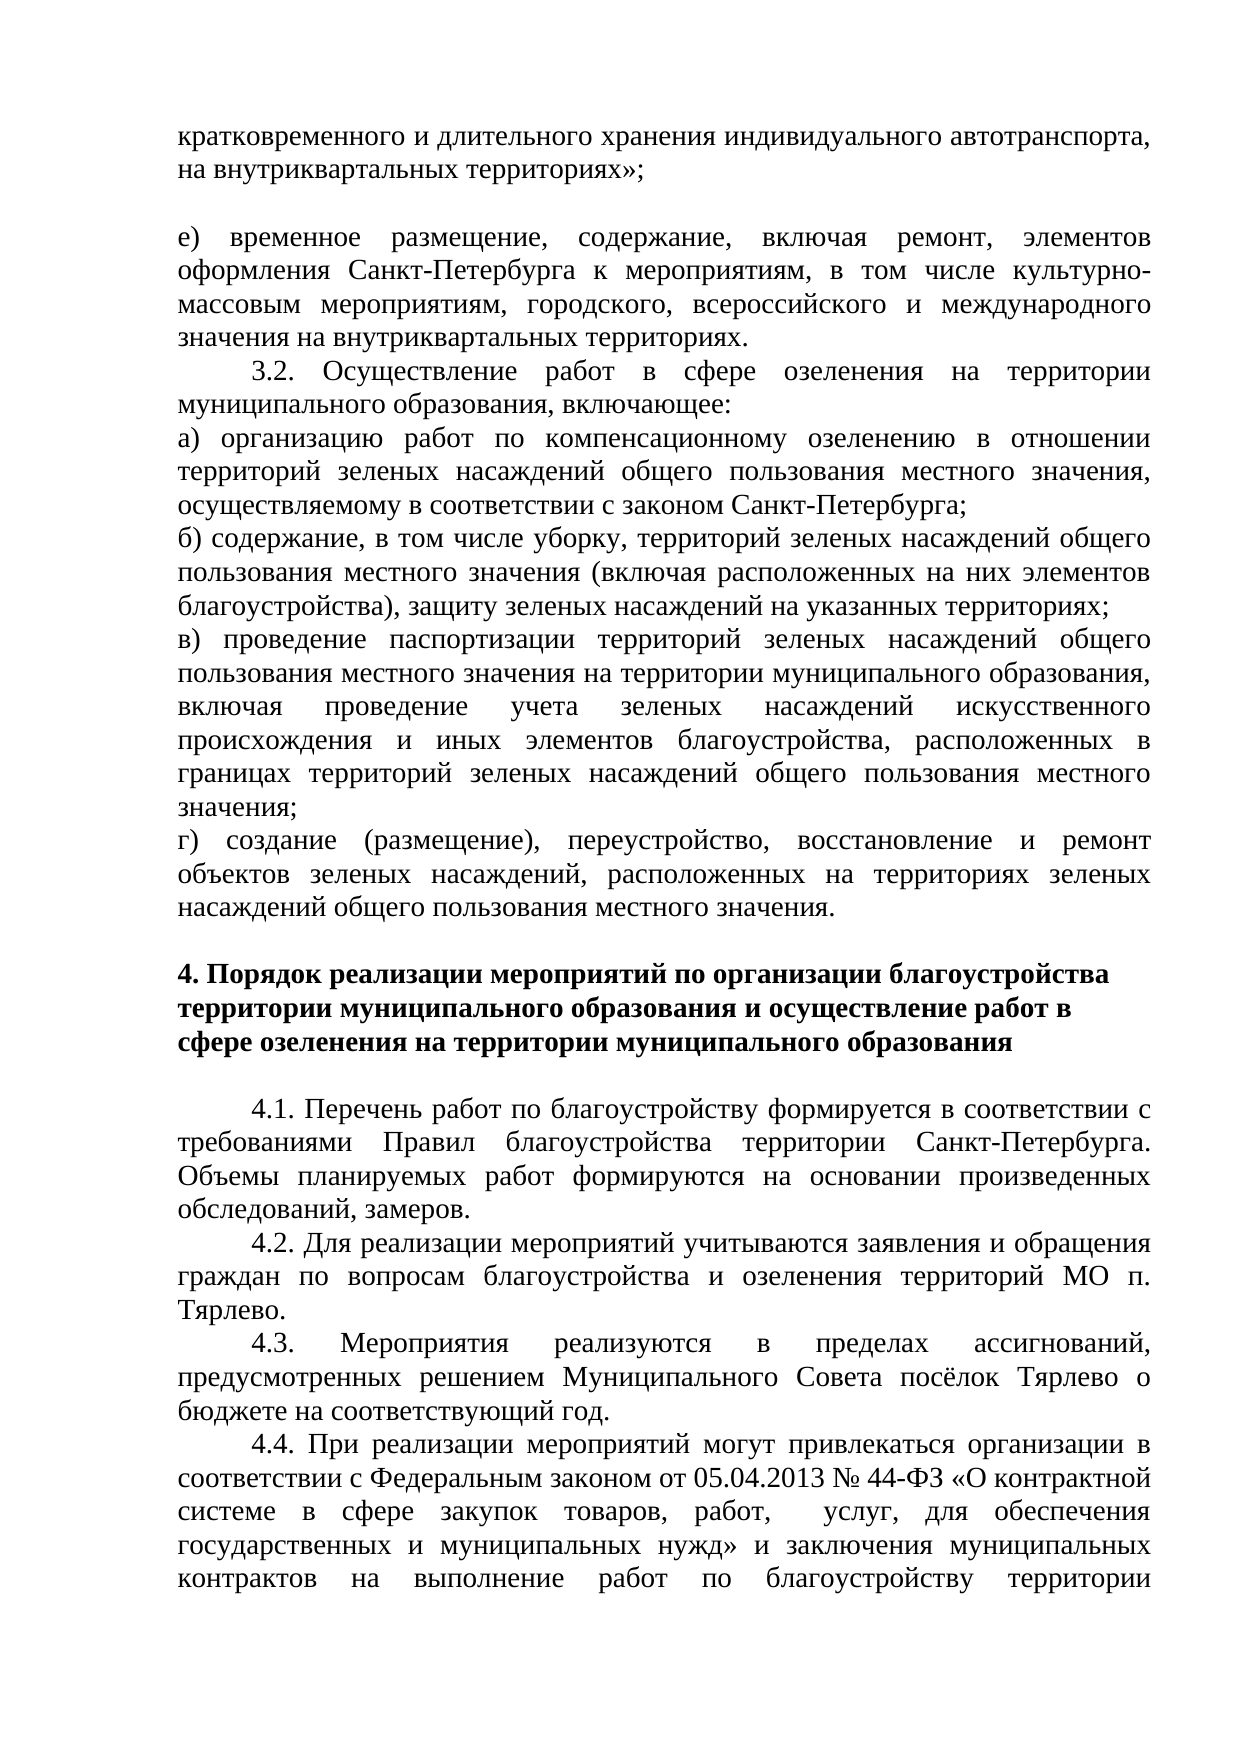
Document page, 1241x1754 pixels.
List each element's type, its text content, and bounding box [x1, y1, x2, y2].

text 4.1. Перечень работ по благоустройству формируется в соответствии с требованиями Правил благоустройства территории Санкт-Петербурга. Объемы планируемых работ формируются на основании произведенных обследований, замеров. [177, 1091, 1152, 1225]
text г) создание (размещение), переустройство, восстановление и ремонт объектов зеленых насаждений, расположенных на территориях зеленых насаждений общего пользования местного значения. [177, 822, 1152, 923]
text 4. Порядок реализации мероприятий по организации благоустройства территории муниципального образования и осуществление работ в сфере озеленения на территории муниципального образования [177, 957, 1152, 1057]
text 3.2. Осуществление работ в сфере озеленения на территории муниципального образования, включающее: [177, 353, 1152, 420]
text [177, 118, 1152, 185]
text б) содержание, в том числе уборку, территорий зеленых насаждений общего пользования местного значения (включая расположенных на них элементов благоустройства), защиту зеленых насаждений на указанных территориях; [177, 521, 1152, 621]
text 4.2. Для реализации мероприятий учитываются заявления и обращения граждан по вопросам благоустройства и озеленения территорий МО п. Тярлево. [177, 1225, 1152, 1326]
text 4.3. Мероприятия реализуются в пределах ассигнований, предусмотренных решением Муниципального Совета посёлок Тярлево о бюджете на соответствующий год. [177, 1326, 1152, 1426]
text а) организацию работ по компенсационному озеленению в отношении территорий зеленых насаждений общего пользования местного значения, осуществляемому в соответствии с законом Санкт-Петербурга; [177, 420, 1152, 521]
text е) временное размещение, содержание, включая ремонт, элементов оформления Санкт-Петербурга к мероприятиям, в том числе культурно-массовым мероприятиям, городского, всероссийского и международного значения на внутриквартальных территориях. [177, 219, 1152, 353]
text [177, 1426, 1152, 1594]
text в) проведение паспортизации территорий зеленых насаждений общего пользования местного значения на территории муниципального образования, включая проведение учета зеленых насаждений искусственного происхождения и иных элементов благоустройства, расположенных в границах территорий зеленых насаждений общего пользования местного значения; [177, 621, 1152, 822]
